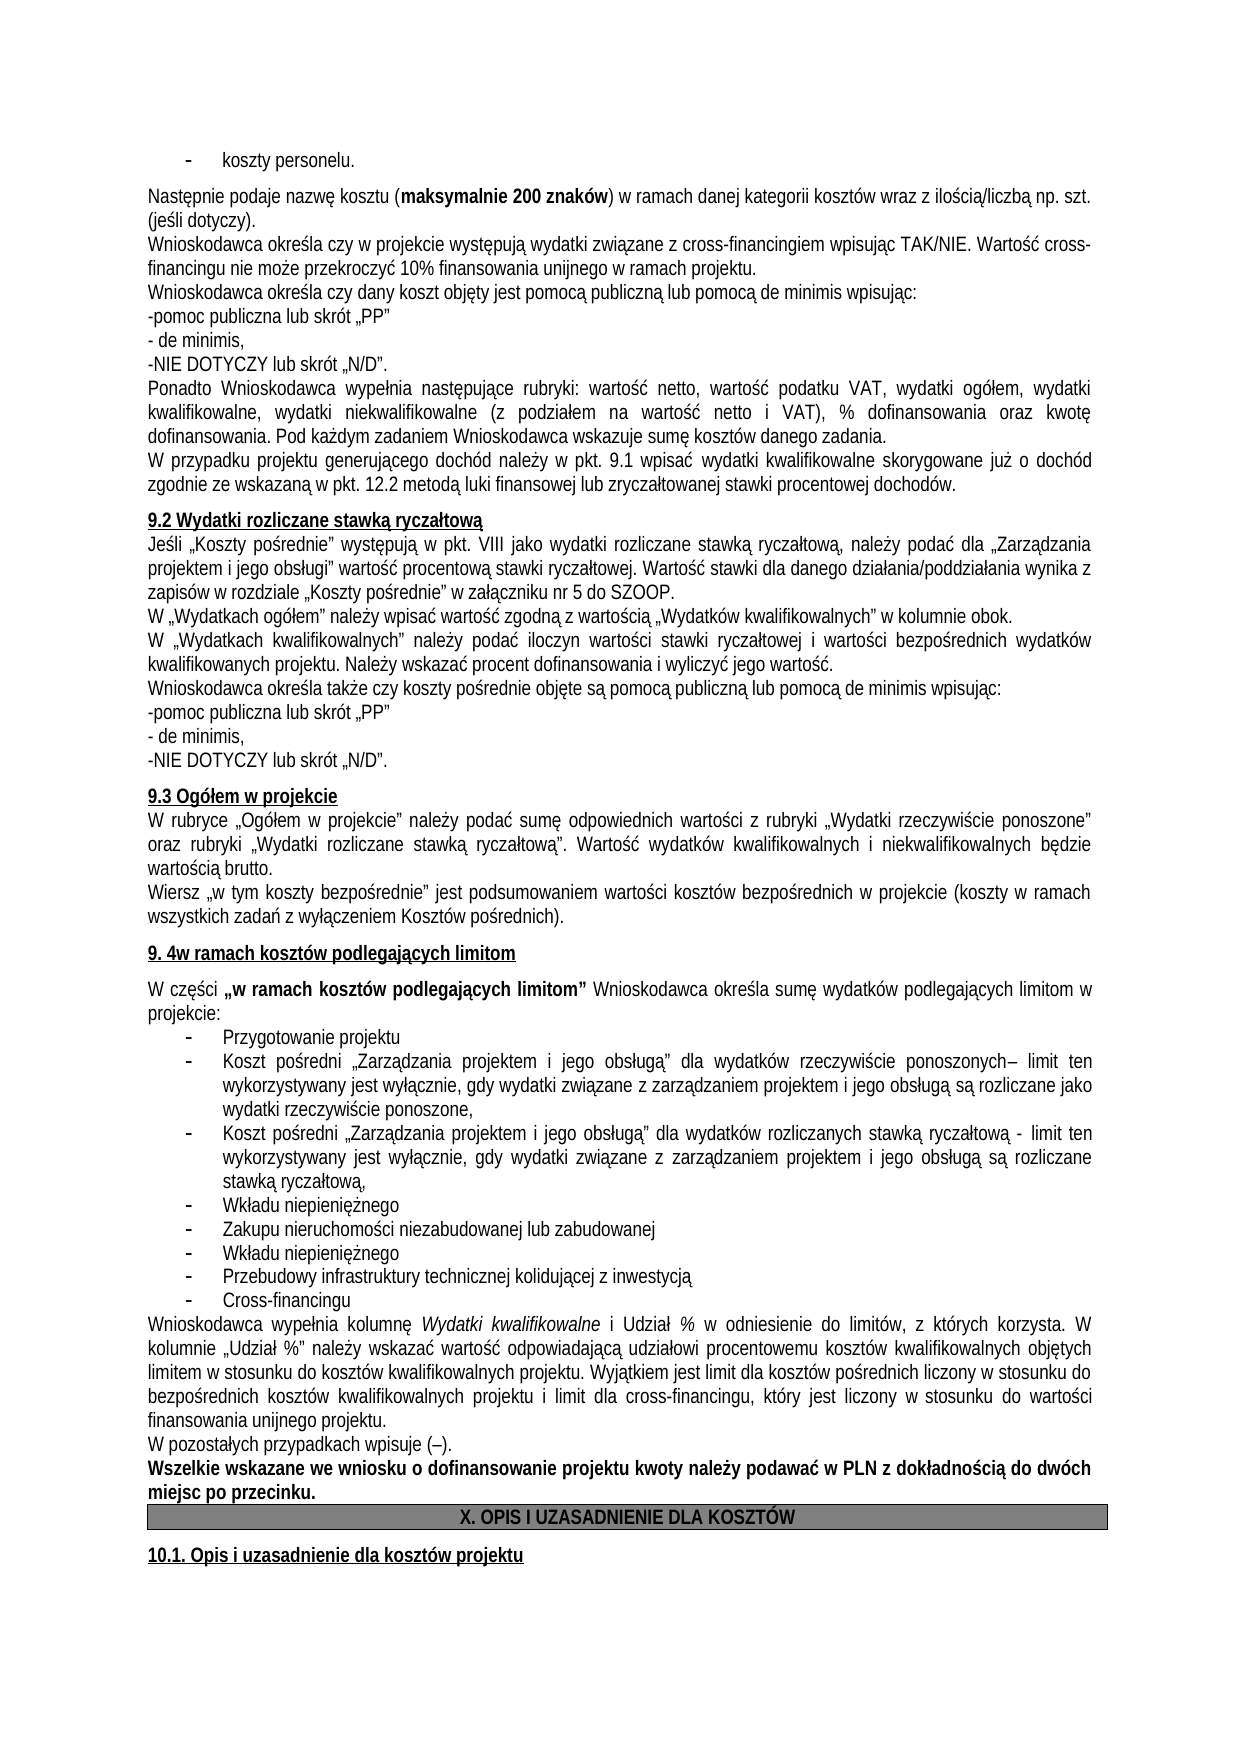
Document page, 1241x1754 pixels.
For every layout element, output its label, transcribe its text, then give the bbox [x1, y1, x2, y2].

text -pomoc publiczna lub skrót „PP” [148, 304, 1092, 328]
text W „Wydatkach ogółem” należy wpisać wartość zgodną z wartością „Wydatków kwalifikowalnych” w kolumnie obok. [148, 604, 1092, 628]
text Wnioskodawca określa czy w projekcie występują wydatki związane z cross-financingiem wpisując TAK/NIE. Wartość cross-financingu nie może przekroczyć 10% finansowania unijnego w ramach projektu. [148, 232, 1092, 280]
text W przypadku projektu generującego dochód należy w pkt. 9.1 wpisać wydatki kwalifikowalne skorygowane już o dochód zgodnie ze wskazaną w pkt. 12.2 metodą luki finansowej lub zryczałtowanej stawki procentowej dochodów. [148, 448, 1092, 496]
text Wnioskodawca określa także czy koszty pośrednie objęte są pomocą publiczną lub pomocą de minimis wpisując: [148, 676, 1092, 700]
text -pomoc publiczna lub skrót „PP” [148, 700, 1092, 724]
text Wnioskodawca wypełnia kolumnę Wydatki kwalifikowalne i Udział % w odniesienie do limitów, z których korzysta. W kolumnie „Udział %” należy wskazać wartość odpowiadającą udziałowi procentowemu kosztów kwalifikowalnych objętych limitem w stosunku do kosztów kwalifikowalnych projektu. Wyjątkiem jest limit dla kosztów pośrednich liczony w stosunku do bezpośrednich kosztów kwalifikowalnych projektu i limit dla cross-financingu, który jest liczony w stosunku do wartości finansowania unijnego projektu. [148, 1312, 1092, 1432]
list Wkładu niepieniężnego [185, 1192, 1092, 1216]
text Wnioskodawca określa czy dany koszt objęty jest pomocą publiczną lub pomocą de minimis wpisując: [148, 280, 1092, 304]
text 9.2 Wydatki rozliczane stawką ryczałtową [148, 508, 1092, 532]
text 9.3 Ogółem w projekcie [148, 784, 1092, 808]
text -NIE DOTYCZY lub skrót „N/D”. [148, 352, 1092, 376]
list Koszt pośredni „Zarządzania projektem i jego obsługą” dla wydatków rozliczanych stawką ryczałtową - limit ten wykorzystywany jest wyłącznie, gdy wydatki związane z zarządzaniem projektem i jego obsługą są rozliczane stawką ryczałtową, [185, 1121, 1092, 1192]
text W części „w ramach kosztów podlegających limitom” Wnioskodawca określa sumę wydatków podlegających limitom w projekcie: [148, 977, 1092, 1025]
text Wiersz „w tym koszty bezpośrednie” jest podsumowaniem wartości kosztów bezpośrednich w projekcie (koszty w ramach wszystkich zadań z wyłączeniem Kosztów pośrednich). [148, 880, 1092, 928]
list Przebudowy infrastruktury technicznej kolidującej z inwestycją [185, 1264, 1092, 1288]
text 9. 4w ramach kosztów podlegających limitom [148, 940, 1092, 964]
list Cross-financingu [185, 1288, 1092, 1312]
list Wkładu niepieniężnego [185, 1240, 1092, 1264]
list Zakupu nieruchomości niezabudowanej lub zabudowanej [185, 1216, 1092, 1240]
table_header X. OPIS I UZASADNIENIE DLA KOSZTÓW [148, 1505, 1107, 1529]
text W „Wydatkach kwalifikowalnych” należy podać iloczyn wartości stawki ryczałtowej i wartości bezpośrednich wydatków kwalifikowanych projektu. Należy wskazać procent dofinansowania i wyliczyć jego wartość. [148, 628, 1092, 676]
text Jeśli „Koszty pośrednie” występują w pkt. VIII jako wydatki rozliczane stawką ryczałtową, należy podać dla „Zarządzania projektem i jego obsługi” wartość procentową stawki ryczałtowej. Wartość stawki dla danego działania/poddziałania wynika z zapisów w rozdziale „Koszty pośrednie” w załączniku nr 5 do SZOOP. [148, 532, 1092, 604]
text Ponadto Wnioskodawca wypełnia następujące rubryki: wartość netto, wartość podatku VAT, wydatki ogółem, wydatki kwalifikowalne, wydatki niekwalifikowalne (z podziałem na wartość netto i VAT), % dofinansowania oraz kwotę dofinansowania. Pod każdym zadaniem Wnioskodawca wskazuje sumę kosztów danego zadania. [148, 376, 1092, 448]
list Przygotowanie projektu [185, 1025, 1092, 1049]
text Następnie podaje nazwę kosztu (maksymalnie 200 znaków) w ramach danej kategorii kosztów wraz z ilością/liczbą np. szt. (jeśli dotyczy). [148, 184, 1092, 232]
text W rubryce „Ogółem w projekcie” należy podać sumę odpowiednich wartości z rubryki „Wydatki rzeczywiście ponoszone” oraz rubryki „Wydatki rozliczane stawką ryczałtową”. Wartość wydatków kwalifikowalnych i niekwalifikowalnych będzie wartością brutto. [148, 808, 1092, 880]
text -NIE DOTYCZY lub skrót „N/D”. [148, 748, 1092, 772]
text - de minimis, [148, 328, 1092, 352]
text 10.1. Opis i uzasadnienie dla kosztów projektu [148, 1542, 1092, 1566]
list Koszt pośredni „Zarządzania projektem i jego obsługą” dla wydatków rzeczywiście ponoszonych– limit ten wykorzystywany jest wyłącznie, gdy wydatki związane z zarządzaniem projektem i jego obsługą są rozliczane jako wydatki rzeczywiście ponoszone, [185, 1049, 1092, 1121]
list koszty personelu. [185, 148, 1092, 172]
text - de minimis, [148, 724, 1092, 748]
text W pozostałych przypadkach wpisuje (–). [148, 1432, 1092, 1456]
text Wszelkie wskazane we wniosku o dofinansowanie projektu kwoty należy podawać w PLN z dokładnością do dwóch miejsc po przecinku. [148, 1456, 1092, 1504]
